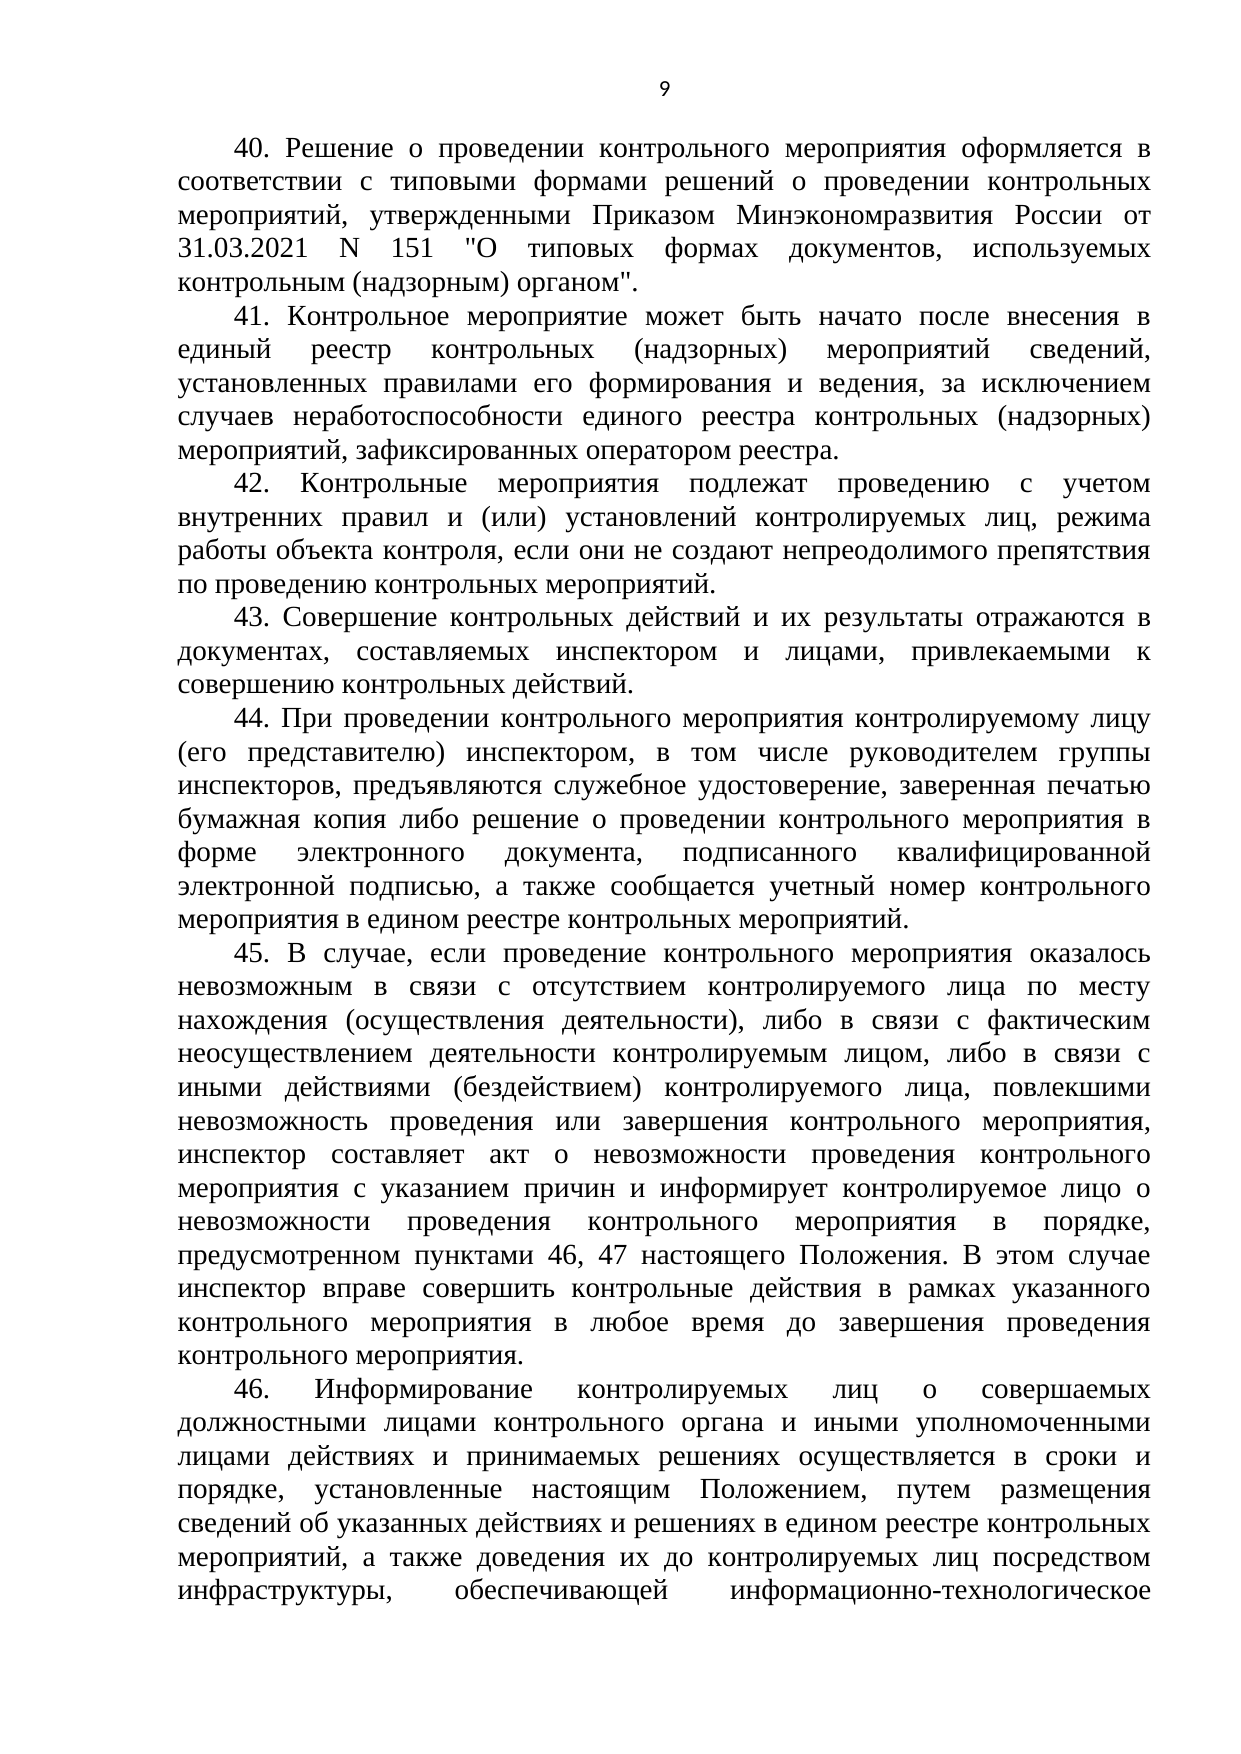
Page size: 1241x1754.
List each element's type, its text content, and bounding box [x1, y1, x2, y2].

text 45. В случае, если проведение контрольного мероприятия оказалось невозможным в связи с отсутствием контролируемого лица по месту нахождения (осуществления деятельности), либо в связи с фактическим неосуществлением деятельности контролируемым лицом, либо в связи с иными действиями (бездействием) контролируемого лица, повлекшими невозможность проведения или завершения контрольного мероприятия, инспектор составляет акт о невозможности проведения контрольного мероприятия с указанием причин и информирует контролируемое лицо о невозможности проведения контрольного мероприятия в порядке, предусмотренном пунктами 46, 47 настоящего Положения. В этом случае инспектор вправе совершить контрольные действия в рамках указанного контрольного мероприятия в любое время до завершения проведения контрольного мероприятия. [177, 935, 1152, 1371]
text 41. Контрольное мероприятие может быть начато после внесения в единый реестр контрольных (надзорных) мероприятий сведений, установленных правилами его формирования и ведения, за исключением случаев неработоспособности единого реестра контрольных (надзорных) мероприятий, зафиксированных оператором реестра. [177, 298, 1152, 465]
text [177, 1371, 1152, 1606]
text 40. Решение о проведении контрольного мероприятия оформляется в соответствии с типовыми формами решений о проведении контрольных мероприятий, утвержденными Приказом Минэкономразвития России от 31.03.2021 N 151 "О типовых формах документов, используемых контрольным (надзорным) органом". [177, 130, 1152, 298]
text 44. При проведении контрольного мероприятия контролируемому лицу (его представителю) инспектором, в том числе руководителем группы инспекторов, предъявляются служебное удостоверение, заверенная печатью бумажная копия либо решение о проведении контрольного мероприятия в форме электронного документа, подписанного квалифицированной электронной подписью, а также сообщается учетный номер контрольного мероприятия в едином реестре контрольных мероприятий. [177, 700, 1152, 935]
text 42. Контрольные мероприятия подлежат проведению с учетом внутренних правил и (или) установлений контролируемых лиц, режима работы объекта контроля, если они не создают непреодолимого препятствия по проведению контрольных мероприятий. [177, 465, 1152, 599]
text 43. Совершение контрольных действий и их результаты отражаются в документах, составляемых инспектором и лицами, привлекаемыми к совершению контрольных действий. [177, 599, 1152, 700]
